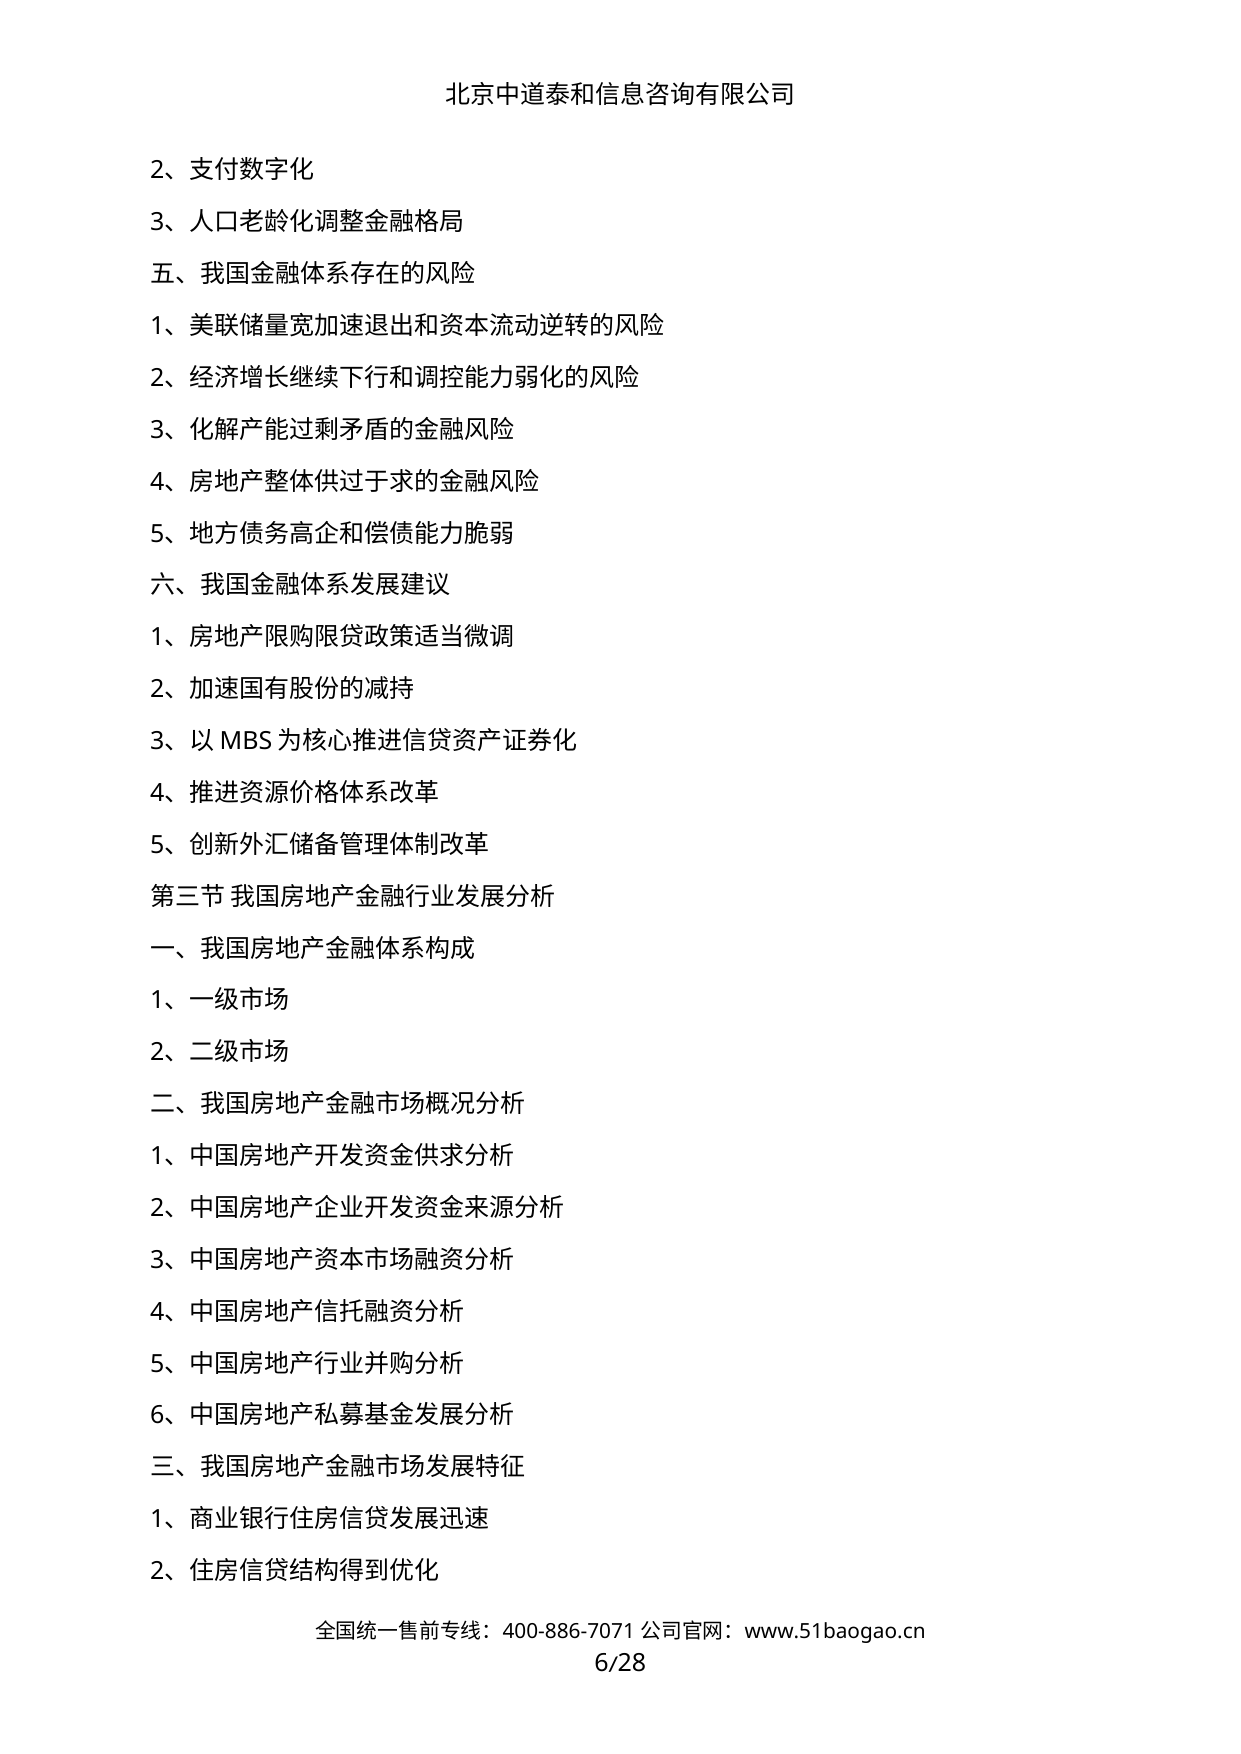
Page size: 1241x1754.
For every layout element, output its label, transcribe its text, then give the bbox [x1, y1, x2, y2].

text 五、我国金融体系存在的风险 [150, 254, 1090, 290]
text 4、推进资源价格体系改革 [150, 772, 1090, 809]
text 二、我国房地产金融市场概况分析 [150, 1084, 1090, 1120]
text 第三节 我国房地产金融行业发展分析 [150, 876, 1090, 912]
text 1、中国房地产开发资金供求分析 [150, 1136, 1090, 1172]
text 1、一级市场 [150, 980, 1090, 1016]
text 2、二级市场 [150, 1032, 1090, 1068]
text 3、化解产能过剩矛盾的金融风险 [150, 409, 1090, 446]
text 2、支付数字化 [150, 150, 1090, 186]
text 3、中国房地产资本市场融资分析 [150, 1239, 1090, 1276]
text 1、美联储量宽加速退出和资本流动逆转的风险 [150, 306, 1090, 342]
text 5、地方债务高企和偿债能力脆弱 [150, 513, 1090, 549]
text 4、房地产整体供过于求的金融风险 [150, 461, 1090, 497]
text 三、我国房地产金融市场发展特征 [150, 1447, 1090, 1483]
text 1、商业银行住房信贷发展迅速 [150, 1499, 1090, 1535]
text 1、房地产限购限贷政策适当微调 [150, 617, 1090, 653]
text 六、我国金融体系发展建议 [150, 565, 1090, 601]
text 2、经济增长继续下行和调控能力弱化的风险 [150, 357, 1090, 394]
text 3、人口老龄化调整金融格局 [150, 202, 1090, 238]
text 5、中国房地产行业并购分析 [150, 1343, 1090, 1379]
text 一、我国房地产金融体系构成 [150, 928, 1090, 964]
text 4、中国房地产信托融资分析 [150, 1291, 1090, 1327]
text 2、中国房地产企业开发资金来源分析 [150, 1187, 1090, 1224]
text 2、加速国有股份的减持 [150, 669, 1090, 705]
text 6、中国房地产私募基金发展分析 [150, 1395, 1090, 1431]
text 5、创新外汇储备管理体制改革 [150, 824, 1090, 861]
text 3、以MBS为核心推进信贷资产证券化 [150, 721, 1090, 757]
text 2、住房信贷结构得到优化 [150, 1551, 1090, 1587]
